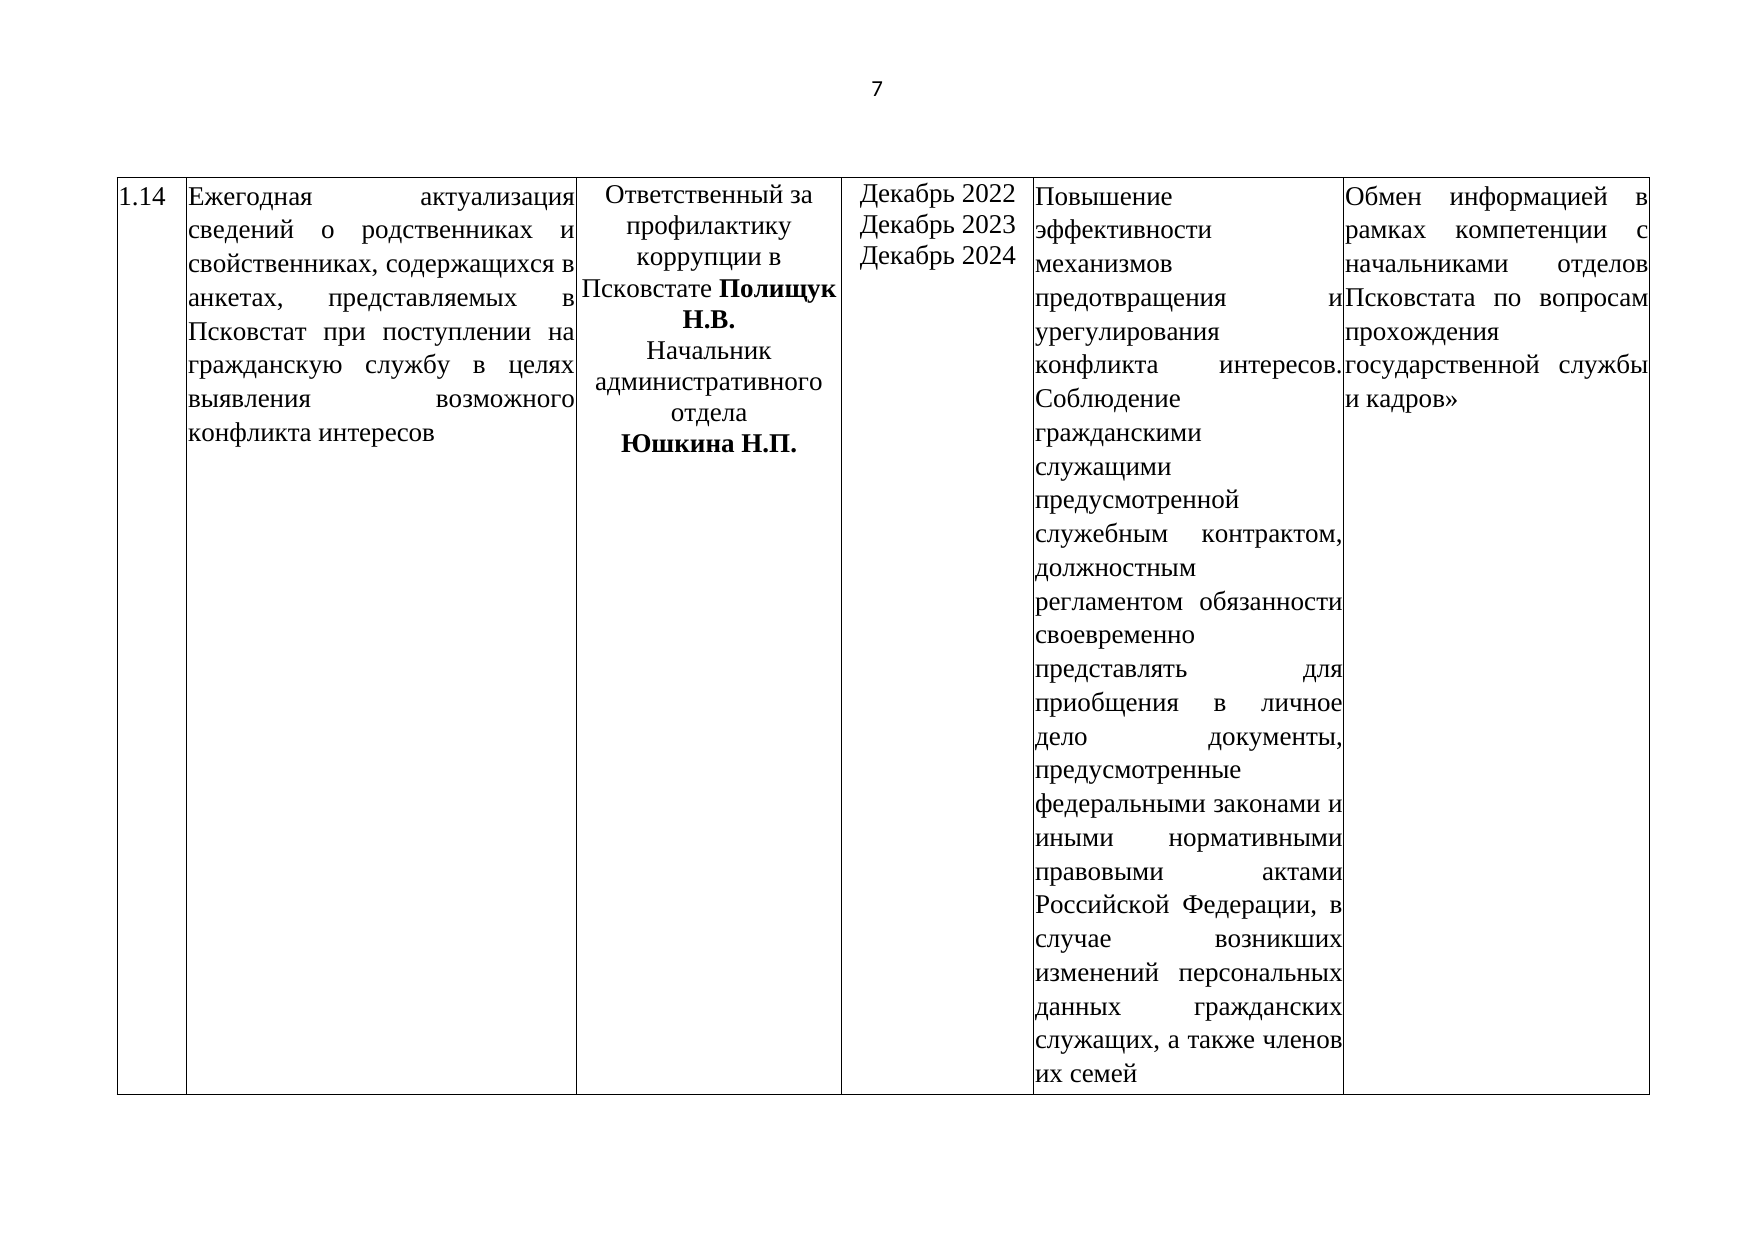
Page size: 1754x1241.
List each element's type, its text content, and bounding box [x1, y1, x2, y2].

table_cell Ежегодная актуализация сведений о родственниках и свойственниках, содержащихся в анкетах, представляемых в Псковстат при поступлении на гражданскую службу в целях выявления возможного конфликта интересов [187, 178, 576, 1094]
table_cell 1.14 [118, 178, 186, 1094]
table_cell Обмен информацией в рамках компетенции с начальниками отделов Псковстата по вопросам прохождения государственной службы и кадров» [1344, 178, 1649, 1094]
table_cell Декабрь 2022 Декабрь 2023 Декабрь 2024 [842, 178, 1033, 1094]
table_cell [577, 178, 841, 1094]
table_cell Повышение эффективности механизмов предотвращения и урегулирования конфликта интересов. Соблюдение гражданскими служащими предусмотренной служебным контрактом, должностным регламентом обязанности своевременно представлять для приобщения в личное дело документы, предусмотренные федеральными законами и иными нормативными правовыми актами Российской Федерации, в случае возникших изменений персональных данных гражданских служащих, а также членов их семей [1034, 178, 1343, 1094]
